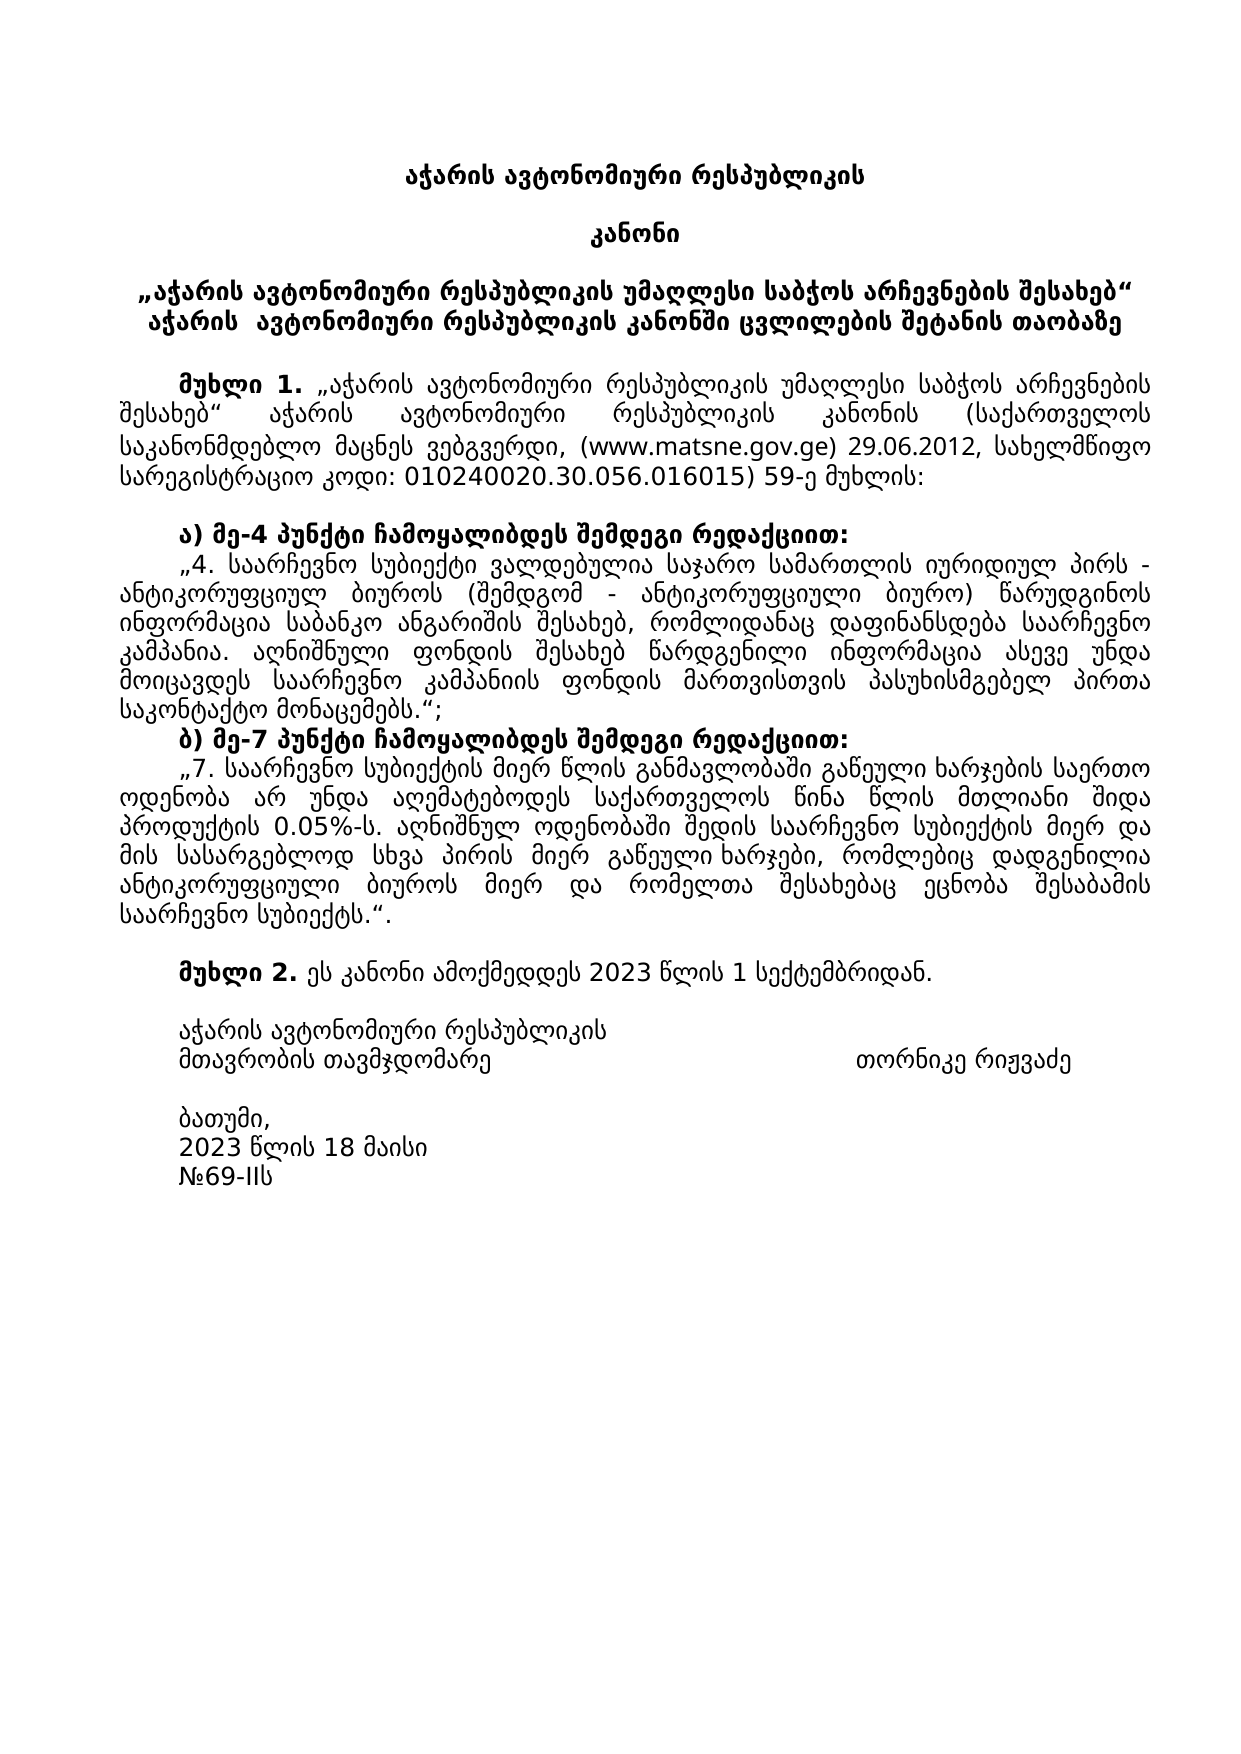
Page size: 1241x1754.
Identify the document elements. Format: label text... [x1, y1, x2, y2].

text აჭარის ავტონომიური რესპუბლიკის [119, 1017, 1151, 1046]
text №69-IIს [119, 1162, 1151, 1192]
text ბათუმი, [119, 1104, 1151, 1133]
text აჭარის ავტონომიური რესპუბლიკის [118, 161, 1152, 190]
text ბ) მე-7 პუნქტი ჩამოყალიბდეს შემდეგი რედაქციით: [119, 725, 1151, 754]
text „7. საარჩევნო სუბიექტის მიერ წლის განმავლობაში გაწეული ხარჯების საერთო ოდენობა არ უნდა აღემატებოდეს საქართველოს წინა წლის მთლიანი შიდა პროდუქტის 0.05%-ს. აღნიშნულ ოდენობაში შედის საარჩევნო სუბიექტის მიერ და მის სასარგებლოდ სხვა პირის მიერ გაწეული ხარჯები, რომლებიც დადგენილია ანტიკორუფციული ბიუროს მიერ და რომელთა შესახებაც ეცნობა შესაბამის საარჩევნო სუბიექტს.“. [119, 754, 1151, 929]
text მუხლი 1. „აჭარის ავტონომიური რესპუბლიკის უმაღლესი საბჭოს არჩევნების შესახებ“ აჭარის ავტონომიური რესპუბლიკის კანონის (საქართველოს საკანონმდებლო მაცნეს ვებგვერდი, (www.matsne.gov.ge) 29.06.2012, სახელმწიფო სარეგისტრაციო კოდი: 010240020.30.056.016015) 59-ე მუხლის: [119, 370, 1151, 492]
text აჭარის ავტონომიური რესპუბლიკის კანონში ცვლილების შეტანის თაობაზე [118, 307, 1152, 336]
text „4. საარჩევნო სუბიექტი ვალდებულია საჯარო სამართლის იურიდიულ პირს - ანტიკორუფციულ ბიუროს (შემდგომ - ანტიკორუფციული ბიურო) წარუდგინოს ინფორმაცია საბანკო ანგარიშის შესახებ, რომლიდანაც დაფინანსდება საარჩევნო კამპანია. აღნიშნული ფონდის შესახებ წარდგენილი ინფორმაცია ასევე უნდა მოიცავდეს საარჩევნო კამპანიის ფონდის მართვისთვის პასუხისმგებელ პირთა საკონტაქტო მონაცემებს.“; [119, 550, 1151, 725]
text კანონი [118, 219, 1152, 248]
text 2023 წლის 18 მაისი [119, 1133, 1151, 1162]
text „აჭარის ავტონომიური რესპუბლიკის უმაღლესი საბჭოს არჩევნების შესახებ“ [118, 278, 1152, 307]
text მუხლი 2. ეს კანონი ამოქმედდეს 2023 წლის 1 სექტემბრიდან. [119, 958, 1151, 987]
text ა) მე-4 პუნქტი ჩამოყალიბდეს შემდეგი რედაქციით: [119, 521, 1151, 550]
text მთავრობის თავმჯდომარე თორნიკე რიჟვაძე [119, 1046, 1151, 1075]
